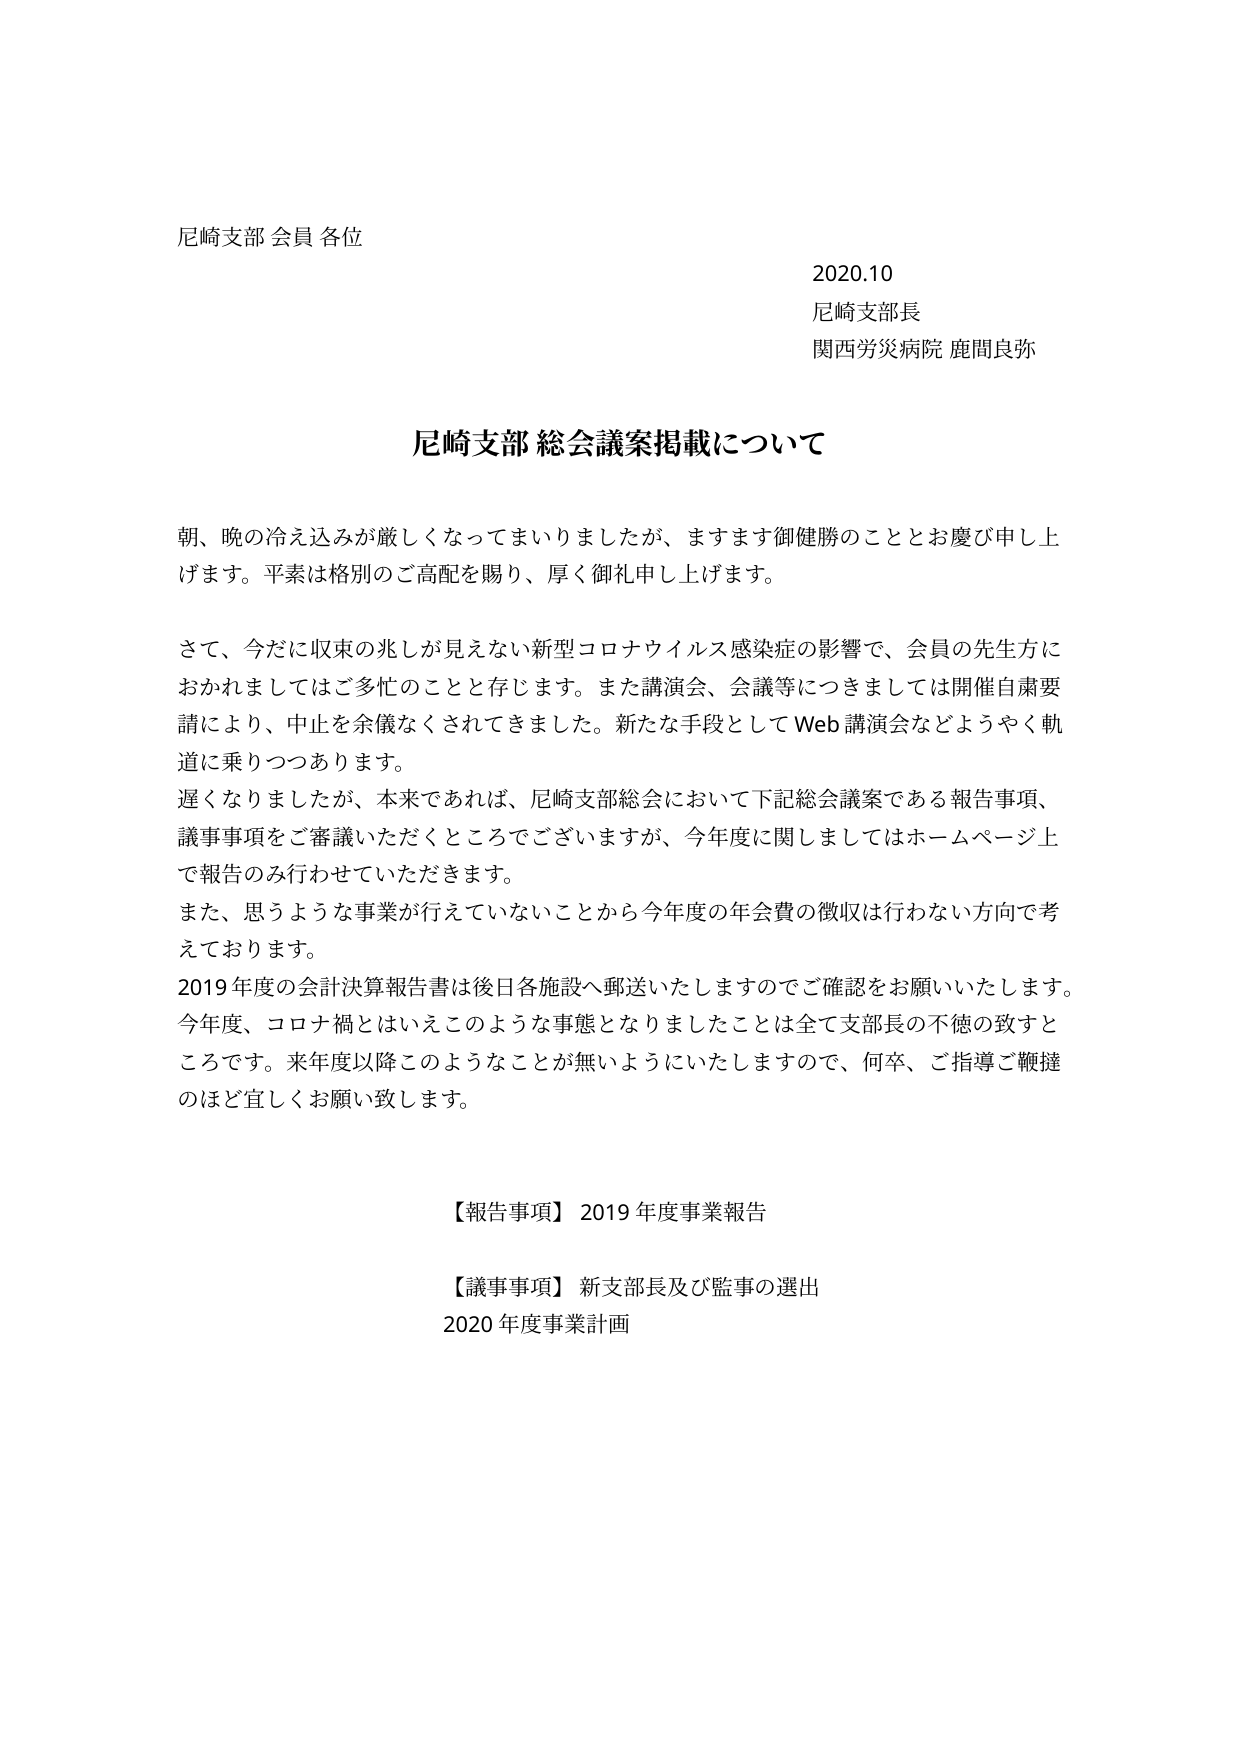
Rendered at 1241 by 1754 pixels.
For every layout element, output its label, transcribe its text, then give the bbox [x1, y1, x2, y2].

text 今年度、コロナ禍とはいえこのような事態となりましたことは全て支部長の不徳の致すところです。来年度以降このようなことが無いようにいたしますので、何卒、ご指導ご鞭撻のほど宜しくお願い致します。 [177, 1004, 1063, 1117]
text 2020.10 [177, 254, 1063, 292]
text また、思うような事業が行えていないことから今年度の年会費の徴収は行わない方向で考えております。 [177, 892, 1063, 967]
text さて、今だに収束の兆しが見えない新型コロナウイルス感染症の影響で、会員の先生方におかれましてはご多忙のことと存じます。また講演会、会議等につきましては開催自粛要請により、中止を余儀なくされてきました。新たな手段としてWeb講演会などようやく軌道に乗りつつあります。 [177, 629, 1063, 779]
text 関西労災病院 鹿間良弥 [177, 329, 1063, 367]
text 尼崎支部長 [177, 292, 1063, 329]
text 尼崎支部 会員 各位 [177, 217, 1063, 254]
text 【報告事項】 2019 年度事業報告 [177, 1192, 1063, 1229]
text 2020 年度事業計画 [177, 1304, 1063, 1342]
text 尼崎支部 総会議案掲載について [177, 404, 1063, 479]
text 2019年度の会計決算報告書は後日各施設へ郵送いたしますのでご確認をお願いいたします。 [177, 967, 1063, 1004]
text 朝、晩の冷え込みが厳しくなってまいりましたが、ますます御健勝のこととお慶び申し上げます。平素は格別のご高配を賜り、厚く御礼申し上げます。 [177, 517, 1063, 592]
text 【議事事項】 新支部長及び監事の選出 [177, 1267, 1063, 1304]
text 遅くなりましたが、本来であれば、尼崎支部総会において下記総会議案である報告事項、議事事項をご審議いただくところでございますが、今年度に関しましてはホームページ上で報告のみ行わせていただきます。 [177, 779, 1063, 892]
